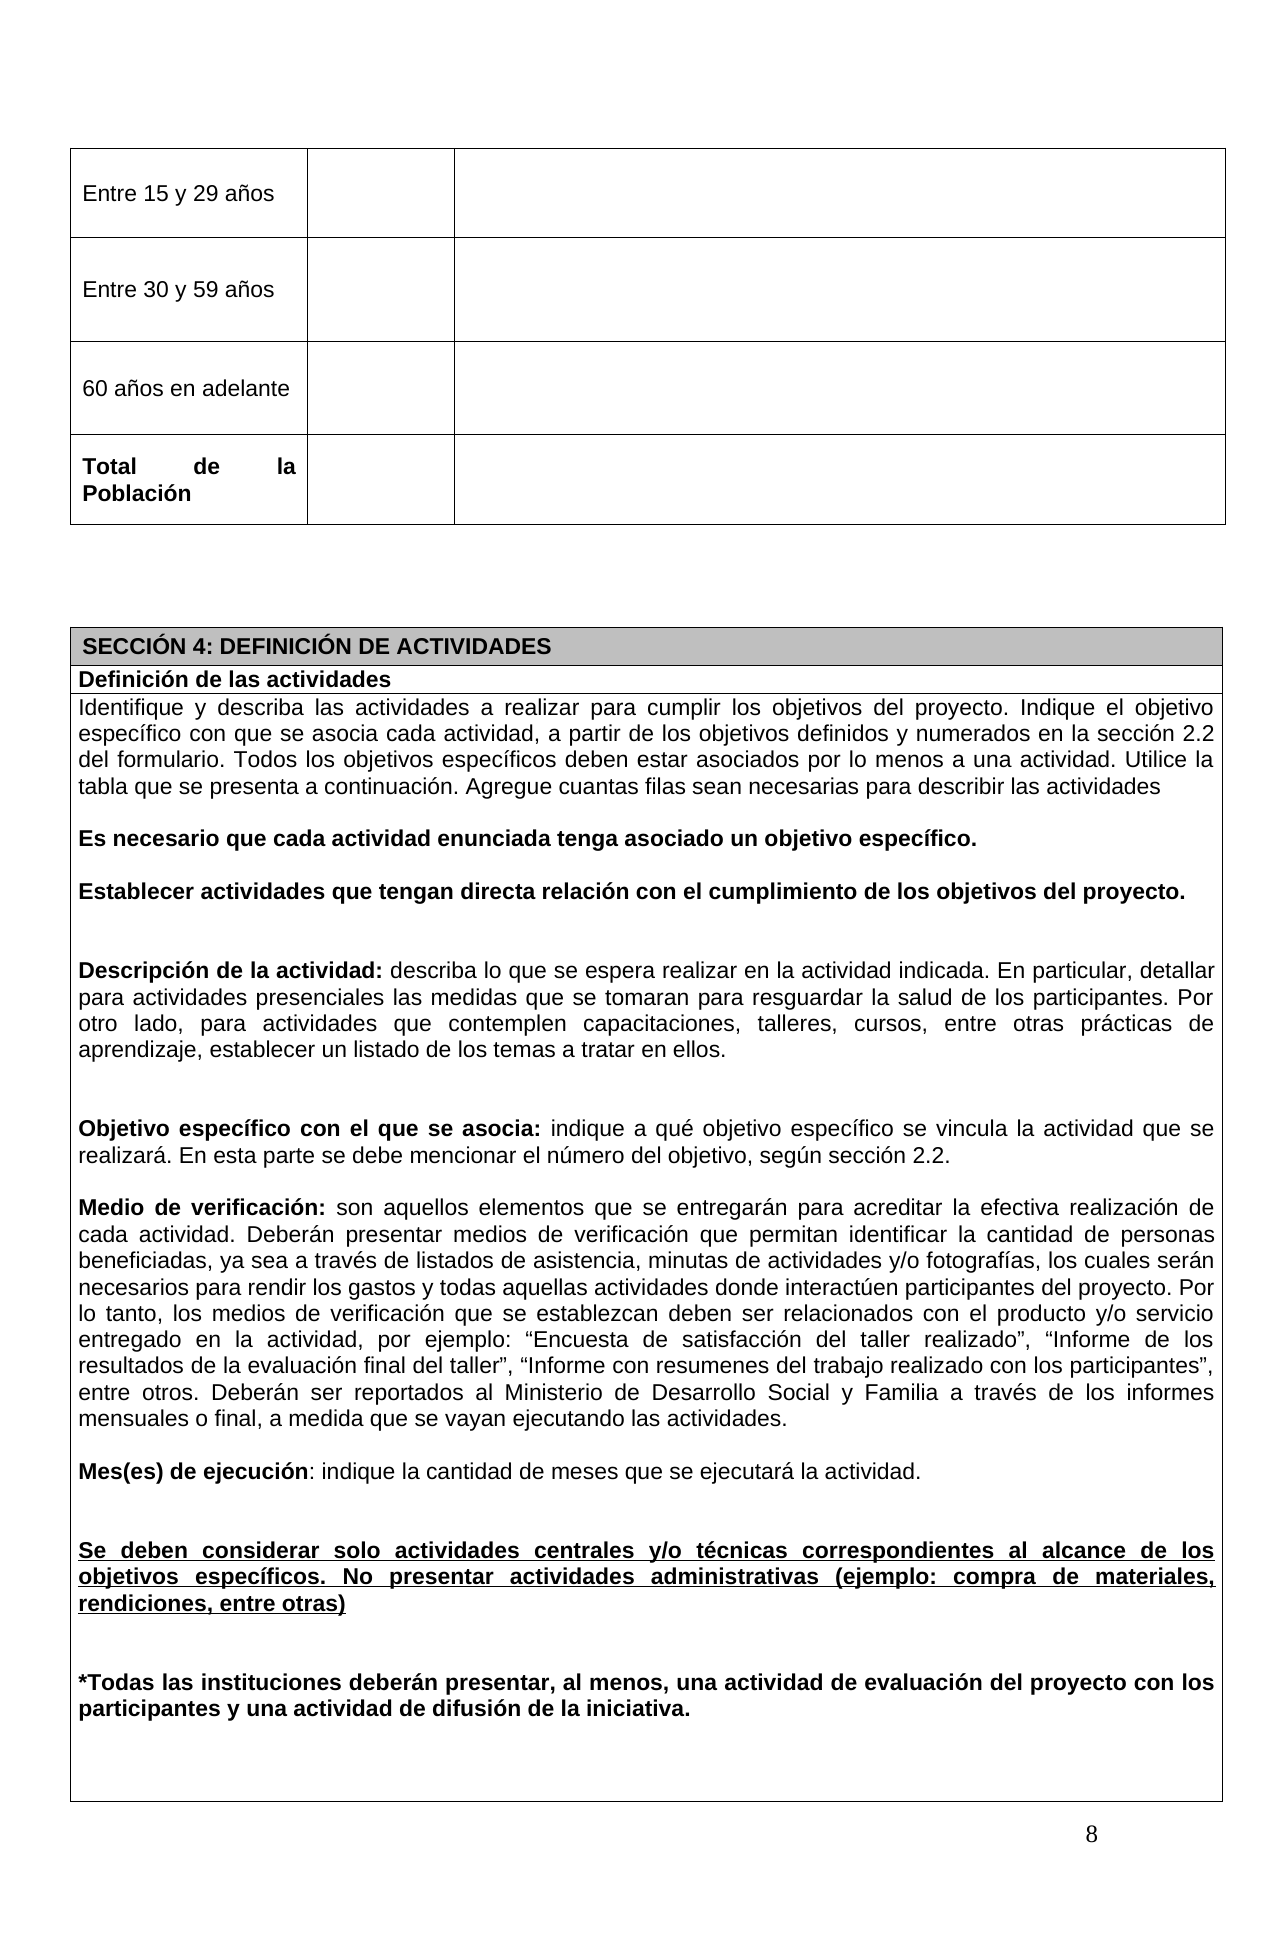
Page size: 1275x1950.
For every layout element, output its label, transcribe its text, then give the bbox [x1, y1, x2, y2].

table_cell [455, 435, 1225, 523]
table_cell Entre 30 y 59 años [71, 238, 307, 341]
table_cell [308, 342, 454, 434]
table_cell 60 años en adelante [71, 342, 307, 434]
table_cell Total de la Población [71, 435, 307, 523]
table_cell Identifique y describa las actividades a realizar para cumplir los objetivos del proyecto. Indique el objetivo específico con que se asocia cada actividad, a partir de los objetivos definidos y numerados en la sección 2.2 del formulario. Todos los objetivos específicos deben estar asociados por lo menos a una actividad. Utilice la tabla que se presenta a continuación. Agregue cuantas filas sean necesarias para describir las actividades Es necesario que cada actividad enunciada tenga asociado un objetivo específico. Establecer actividades que tengan directa relación con el cumplimiento de los objetivos del proyecto. Descripción de la actividad: describa lo que se espera realizar en la actividad indicada. En particular, detallar para actividades presenciales las medidas que se tomaran para resguardar la salud de los participantes. Por otro lado, para actividades que contemplen capacitaciones, talleres, cursos, entre otras prácticas de aprendizaje, establecer un listado de los temas a tratar en ellos. Objetivo específico con el que se asocia: indique a qué objetivo específico se vincula la actividad que se realizará. En esta parte se debe mencionar el número del objetivo, según sección 2.2. Medio de verificación: son aquellos elementos que se entregarán para acreditar la efectiva realización de cada actividad. Deberán presentar medios de verificación que permitan identificar la cantidad de personas beneficiadas, ya sea a través de listados de asistencia, minutas de actividades y/o fotografías, los cuales serán necesarios para rendir los gastos y todas aquellas actividades donde interactúen participantes del proyecto. Por lo tanto, los medios de verificación que se establezcan deben ser relacionados con el producto y/o servicio entregado en la actividad, por ejemplo: “Encuesta de satisfacción del taller realizado”, “Informe de los resultados de la evaluación final del taller”, “Informe con resumenes del trabajo realizado con los participantes”, entre otros. Deberán ser reportados al Ministerio de Desarrollo Social y Familia a través de los informes mensuales o final, a medida que se vayan ejecutando las actividades. Mes(es) de ejecución: indique la cantidad de meses que se ejecutará la actividad. Se deben considerar solo actividades centrales y/o técnicas correspondientes al alcance de los objetivos específicos. No presentar actividades administrativas (ejemplo: compra de materiales, rendiciones, entre otras) *Todas las instituciones deberán presentar, al menos, una actividad de evaluación del proyecto con los participantes y una actividad de difusión de la iniciativa. [71, 694, 1222, 1801]
table_header SECCIÓN 4: DEFINICIÓN DE ACTIVIDADES [71, 628, 1222, 665]
table_cell [308, 435, 454, 523]
table_cell [308, 238, 454, 341]
table_cell Definición de las actividades [71, 666, 1222, 693]
table_cell Entre 15 y 29 años [71, 149, 307, 237]
table_cell [455, 238, 1225, 341]
table_cell [308, 149, 454, 237]
table_cell [455, 342, 1225, 434]
table_cell [455, 149, 1225, 237]
